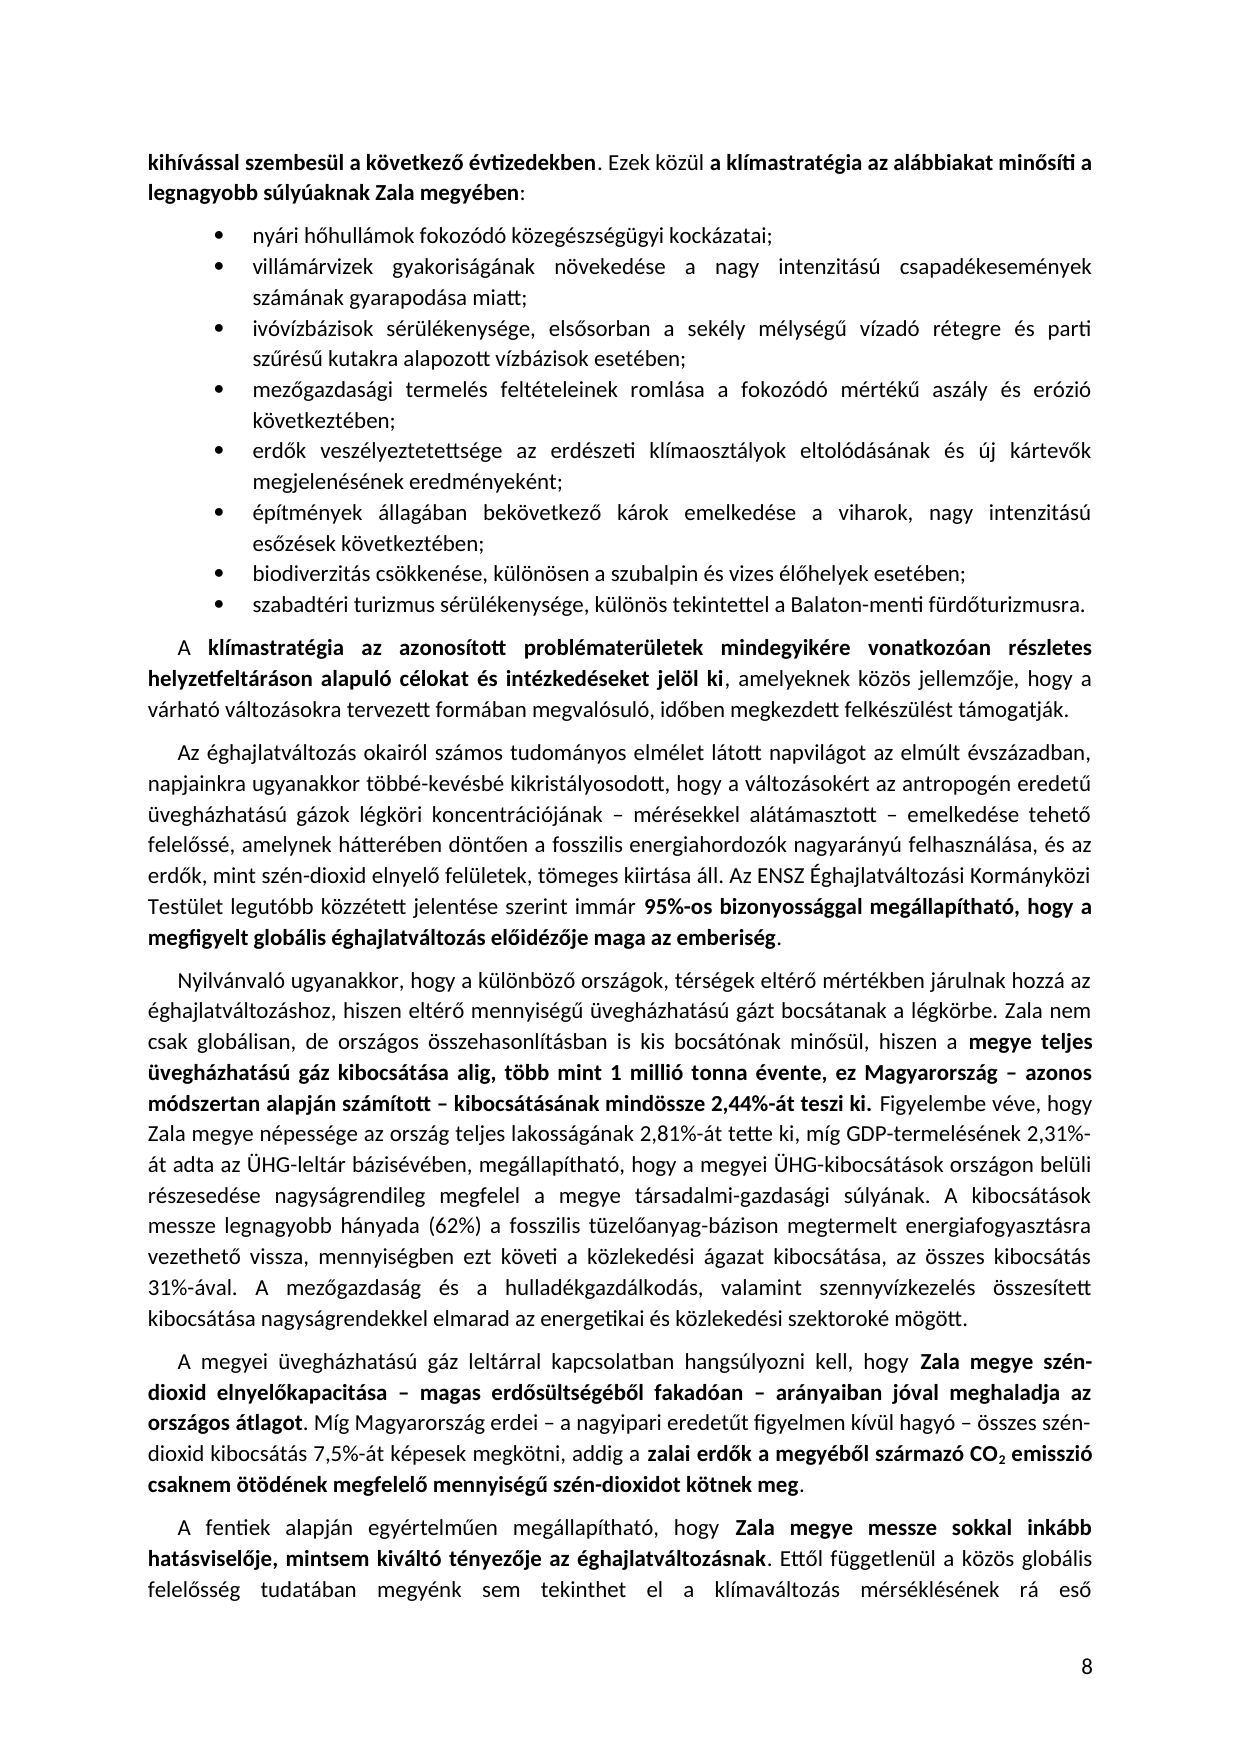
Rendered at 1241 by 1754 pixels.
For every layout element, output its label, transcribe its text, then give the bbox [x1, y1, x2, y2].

list szabadtéri turizmus sérülékenysége, különös tekintettel a Balaton-menti fürdőturizmusra. [215, 590, 1093, 618]
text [148, 1513, 1093, 1603]
text A megyei üvegházhatású gáz leltárral kapcsolatban hangsúlyozni kell, hogy Zala megye szén-dioxid elnyelőkapacitása – magas erdősültségéből fakadóan – arányaiban jóval meghaladja az országos átlagot. Míg Magyarország erdei – a nagyipari eredetűt figyelmen kívül hagyó – összes szén-dioxid kibocsátás 7,5%-át képesek megkötni, addig a zalai erdők a megyéből származó CO2 emisszió csaknem ötödének megfelelő mennyiségű szén-dioxidot kötnek meg. [148, 1347, 1093, 1498]
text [148, 148, 1093, 206]
text A klímastratégia az azonosított problématerületek mindegyikére vonatkozóan részletes helyzetfeltáráson alapuló célokat és intézkedéseket jelöl ki, amelyeknek közös jellemzője, hogy a várható változásokra tervezett formában megvalósuló, időben megkezdett felkészülést támogatják. [148, 633, 1093, 723]
list építmények állagában bekövetkező károk emelkedése a viharok, nagy intenzitású esőzések következtében; [215, 498, 1093, 557]
text Az éghajlatváltozás okairól számos tudományos elmélet látott napvilágot az elmúlt évszázadban, napjainkra ugyanakkor többé-kevésbé kikristályosodott, hogy a változásokért az antropogén eredetű üvegházhatású gázok légköri koncentrációjának – mérésekkel alátámasztott – emelkedése tehető felelőssé, amelynek hátterében döntően a fosszilis energiahordozók nagyarányú felhasználása, és az erdők, mint szén-dioxid elnyelő felületek, tömeges kiirtása áll. Az ENSZ Éghajlatváltozási Kormányközi Testület legutóbb közzétett jelentése szerint immár 95%-os bizonyossággal megállapítható, hogy a megfigyelt globális éghajlatváltozás előidézője maga az emberiség. [148, 738, 1093, 951]
text Nyilvánvaló ugyanakkor, hogy a különböző országok, térségek eltérő mértékben járulnak hozzá az éghajlatváltozáshoz, hiszen eltérő mennyiségű üvegházhatású gázt bocsátanak a légkörbe. Zala nem csak globálisan, de országos összehasonlításban is kis bocsátónak minősül, hiszen a megye teljes üvegházhatású gáz kibocsátása alig, több mint 1 millió tonna évente, ez Magyarország – azonos módszertan alapján számított – kibocsátásának mindössze 2,44%-át teszi ki. Figyelembe véve, hogy Zala megye népessége az ország teljes lakosságának 2,81%-át tette ki, míg GDP-termelésének 2,31%-át adta az ÜHG-leltár bázisévében, megállapítható, hogy a megyei ÜHG-kibocsátások országon belüli részesedése nagyságrendileg megfelel a megye társadalmi-gazdasági súlyának. A kibocsátások messze legnagyobb hányada (62%) a fosszilis tüzelőanyag-bázison megtermelt energiafogyasztásra vezethető vissza, mennyiségben ezt követi a közlekedési ágazat kibocsátása, az összes kibocsátás 31%-ával. A mezőgazdaság és a hulladékgazdálkodás, valamint szennyvízkezelés összesített kibocsátása nagyságrendekkel elmarad az energetikai és közlekedési szektoroké mögött. [148, 966, 1093, 1332]
list biodiverzitás csökkenése, különösen a szubalpin és vizes élőhelyek esetében; [215, 559, 1093, 588]
list villámárvizek gyakoriságának növekedése a nagy intenzitású csapadékesemények számának gyarapodása miatt; [215, 252, 1093, 311]
list erdők veszélyeztetettsége az erdészeti klímaosztályok eltolódásának és új kártevők megjelenésének eredményeként; [215, 437, 1093, 495]
list nyári hőhullámok fokozódó közegészségügyi kockázatai; [215, 222, 1093, 249]
list mezőgazdasági termelés feltételeinek romlása a fokozódó mértékű aszály és erózió következtében; [215, 375, 1093, 434]
list ivóvízbázisok sérülékenysége, elsősorban a sekély mélységű vízadó rétegre és parti szűrésű kutakra alapozott vízbázisok esetében; [215, 314, 1093, 372]
